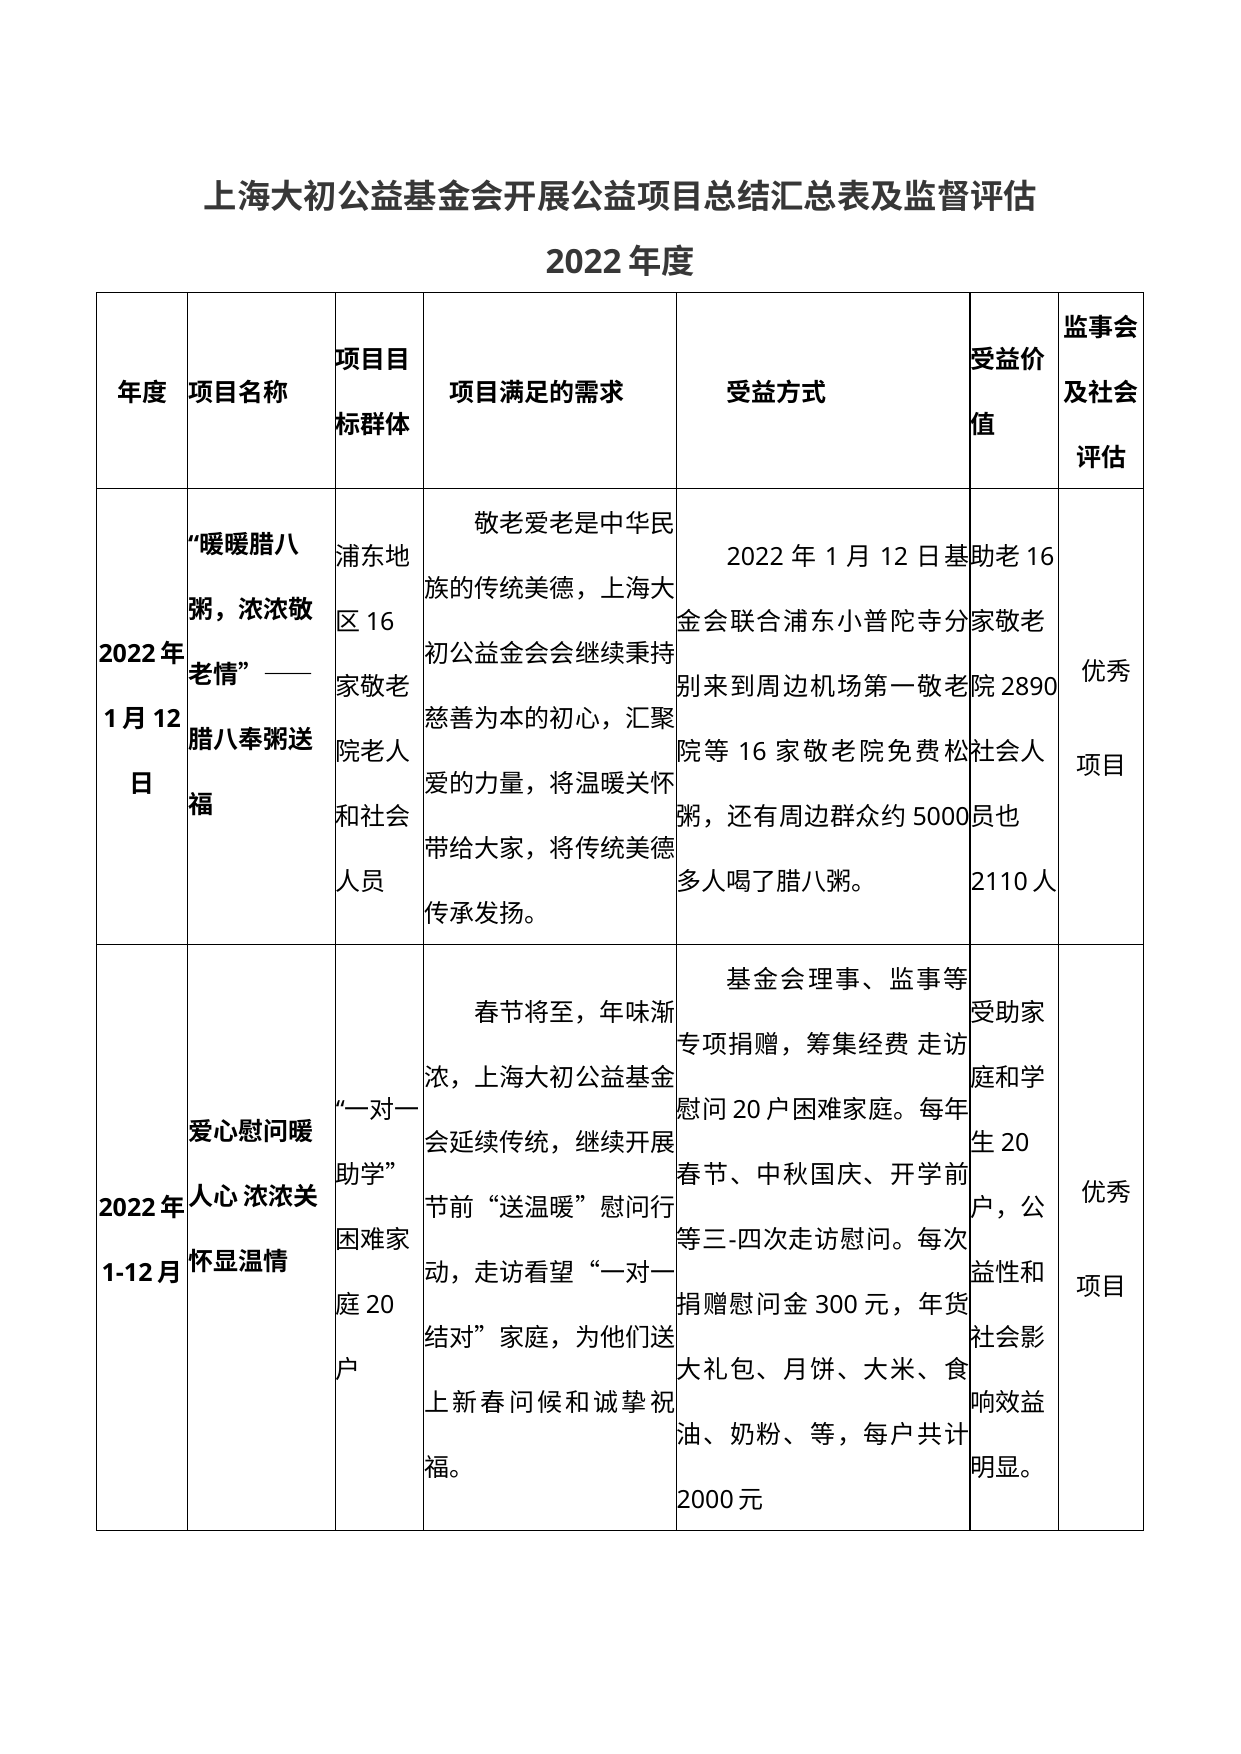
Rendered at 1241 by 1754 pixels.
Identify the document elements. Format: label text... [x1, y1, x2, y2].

table_header 年度 [97, 293, 187, 488]
table_cell 受助家庭和学生20户，公益性和社会影响效益明显。 [971, 945, 1058, 1530]
table_cell 2022年1月12日 [97, 489, 187, 944]
table_cell “一对一助学”困难家庭20户 [336, 945, 423, 1530]
text 2022年度 [187, 227, 1053, 292]
table_header 受益方式 [677, 293, 969, 488]
table_cell 敬老爱老是中华民族的传统美德，上海大初公益金会会继续秉持慈善为本的初心，汇聚爱的力量，将温暖关怀带给大家，将传统美德传承发扬。 [424, 489, 676, 944]
table_cell 2022年1月12日基金会联合浦东小普陀寺分别来到周边机场第一敬老院等16家敬老院免费松粥，还有周边群众约5000多人喝了腊八粥。 [677, 489, 969, 944]
table_header 项目名称 [188, 293, 335, 488]
table_cell 浦东地区16家敬老院老人和社会人员 [336, 489, 423, 944]
table_cell 助老16家敬老院2890社会人员也2110人 [971, 489, 1058, 944]
table_cell “暖暖腊八粥，浓浓敬老情”——腊八奉粥送福 [188, 489, 335, 944]
table_cell 基金会理事、监事等专项捐赠，筹集经费 走访慰问20户困难家庭。每年春节、中秋国庆、开学前等三-四次走访慰问。每次捐赠慰问金300元，年货大礼包、月饼、大米、食油、奶粉、等，每户共计2000元 [677, 945, 969, 1530]
table_cell 春节将至，年味渐浓，上海大初公益基金会延续传统，继续开展节前“送温暖”慰问行动，走访看望“一对一结对”家庭，为他们送上新春问候和诚挚祝福。 [424, 945, 676, 1530]
table_header 监事会及社会评估 [1059, 293, 1143, 488]
table_header 项目目标群体 [336, 293, 423, 488]
table_header 受益价值 [971, 293, 1058, 488]
table_cell 优秀 项目 [1059, 489, 1143, 944]
table_cell 爱心慰问暖人心 浓浓关怀显温情 [188, 945, 335, 1530]
table_cell 2022年1-12月 [97, 945, 187, 1530]
table_header 项目满足的需求 [424, 293, 676, 488]
table_cell 优秀 项目 [1059, 945, 1143, 1530]
text 上海大初公益基金会开展公益项目总结汇总表及监督评估 [187, 162, 1053, 227]
